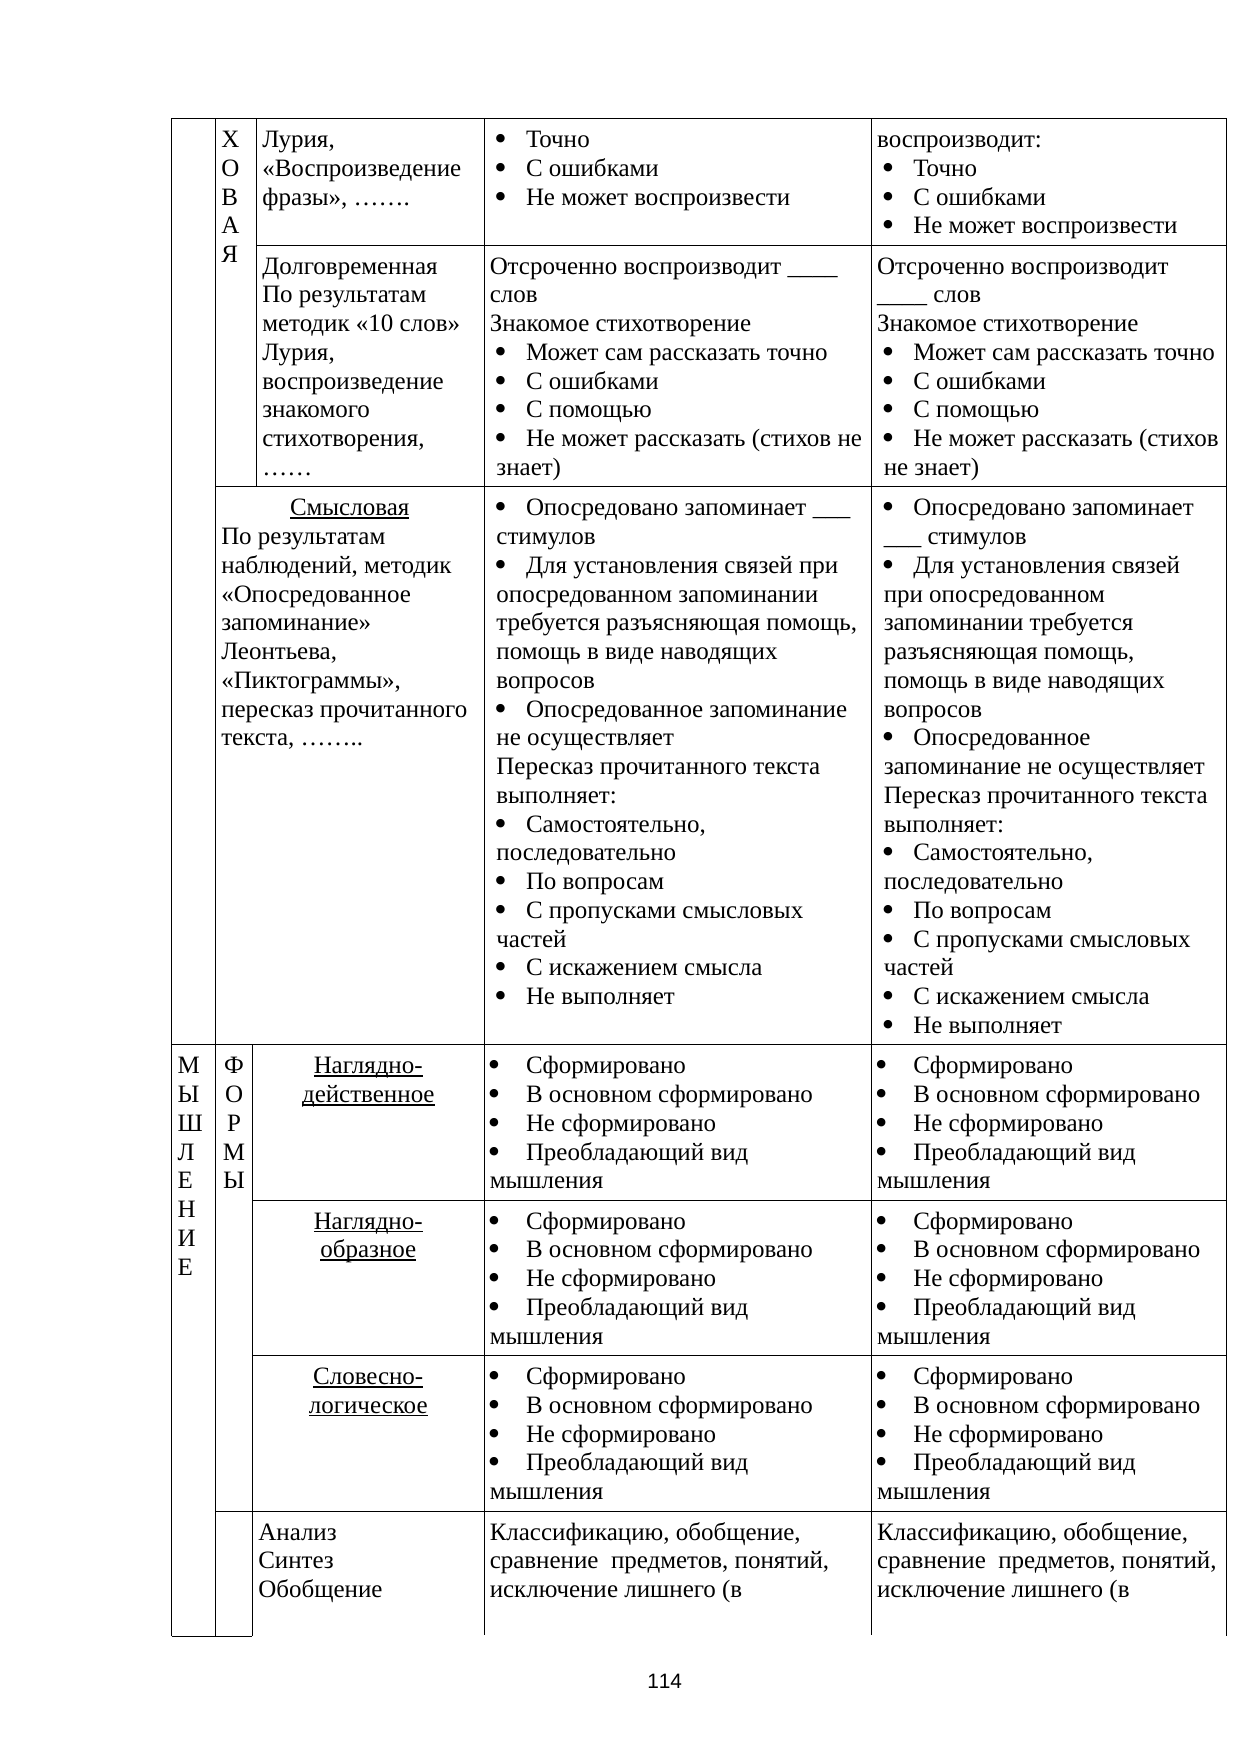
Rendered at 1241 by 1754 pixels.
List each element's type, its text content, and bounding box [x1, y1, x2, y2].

table_cell Сформировано В основном сформировано Не сформировано Преобладающий вид мышления [872, 1356, 1226, 1511]
table_cell Отсроченно воспроизводит ____ слов Знакомое стихотворение Может сам рассказать точно С ошибками С помощью Не может рассказать (стихов не знает) [872, 246, 1226, 486]
table_cell Словесно-логическое [253, 1356, 484, 1511]
table_cell Сформировано В основном сформировано Не сформировано Преобладающий вид мышления [485, 1201, 871, 1355]
table_cell Смысловая По результатам наблюдений, методик «Опосредованное запоминание» Леонтьева, «Пиктограммы», пересказ прочитанного текста, …….. [216, 487, 484, 1044]
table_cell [253, 1512, 484, 1636]
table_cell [484, 1512, 871, 1636]
table_cell Сформировано В основном сформировано Не сформировано Преобладающий вид мышления [485, 1356, 871, 1511]
table_cell С Л У Х О В А Я [216, 119, 256, 486]
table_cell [485, 119, 871, 245]
table_cell Сформировано В основном сформировано Не сформировано Преобладающий вид мышления [872, 1201, 1226, 1355]
table_cell Наглядно- образное [253, 1201, 484, 1355]
table_cell Опосредовано запоминает ___ стимулов Для установления связей при опосредованном запоминании требуется разъясняющая помощь, помощь в виде наводящих вопросов Опосредованное запоминание не осуществляет Пересказ прочитанного текста выполняет: Самостоятельно, последовательно По вопросам С пропусками смысловых частей С искажением смысла Не выполняет [872, 487, 1226, 1044]
table_cell Опосредовано запоминает ___ стимулов Для установления связей при опосредованном запоминании требуется разъясняющая помощь, помощь в виде наводящих вопросов Опосредованное запоминание не осуществляет Пересказ прочитанного текста выполняет: Самостоятельно, последовательно По вопросам С пропусками смысловых частей С искажением смысла Не выполняет [485, 487, 871, 1044]
table_cell МЫШЛ ЕНИЕ [172, 1045, 215, 1636]
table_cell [257, 119, 484, 245]
table_cell Сформировано В основном сформировано Не сформировано Преобладающий вид мышления [872, 1045, 1226, 1200]
table_cell [216, 1512, 252, 1636]
table_cell Наглядно-действенное [253, 1045, 484, 1200]
table_cell Отсроченно воспроизводит ____ слов Знакомое стихотворение Может сам рассказать точно С ошибками С помощью Не может рассказать (стихов не знает) [485, 246, 871, 486]
table_cell Долговременная По результатам методик «10 слов» Лурия, воспроизведение знакомого стихотворения, …… [257, 246, 484, 486]
table_cell Сформировано В основном сформировано Не сформировано Преобладающий вид мышления [485, 1045, 871, 1200]
table_cell Ф О Р М Ы [216, 1045, 252, 1511]
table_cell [872, 119, 1226, 245]
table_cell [871, 1512, 1226, 1636]
